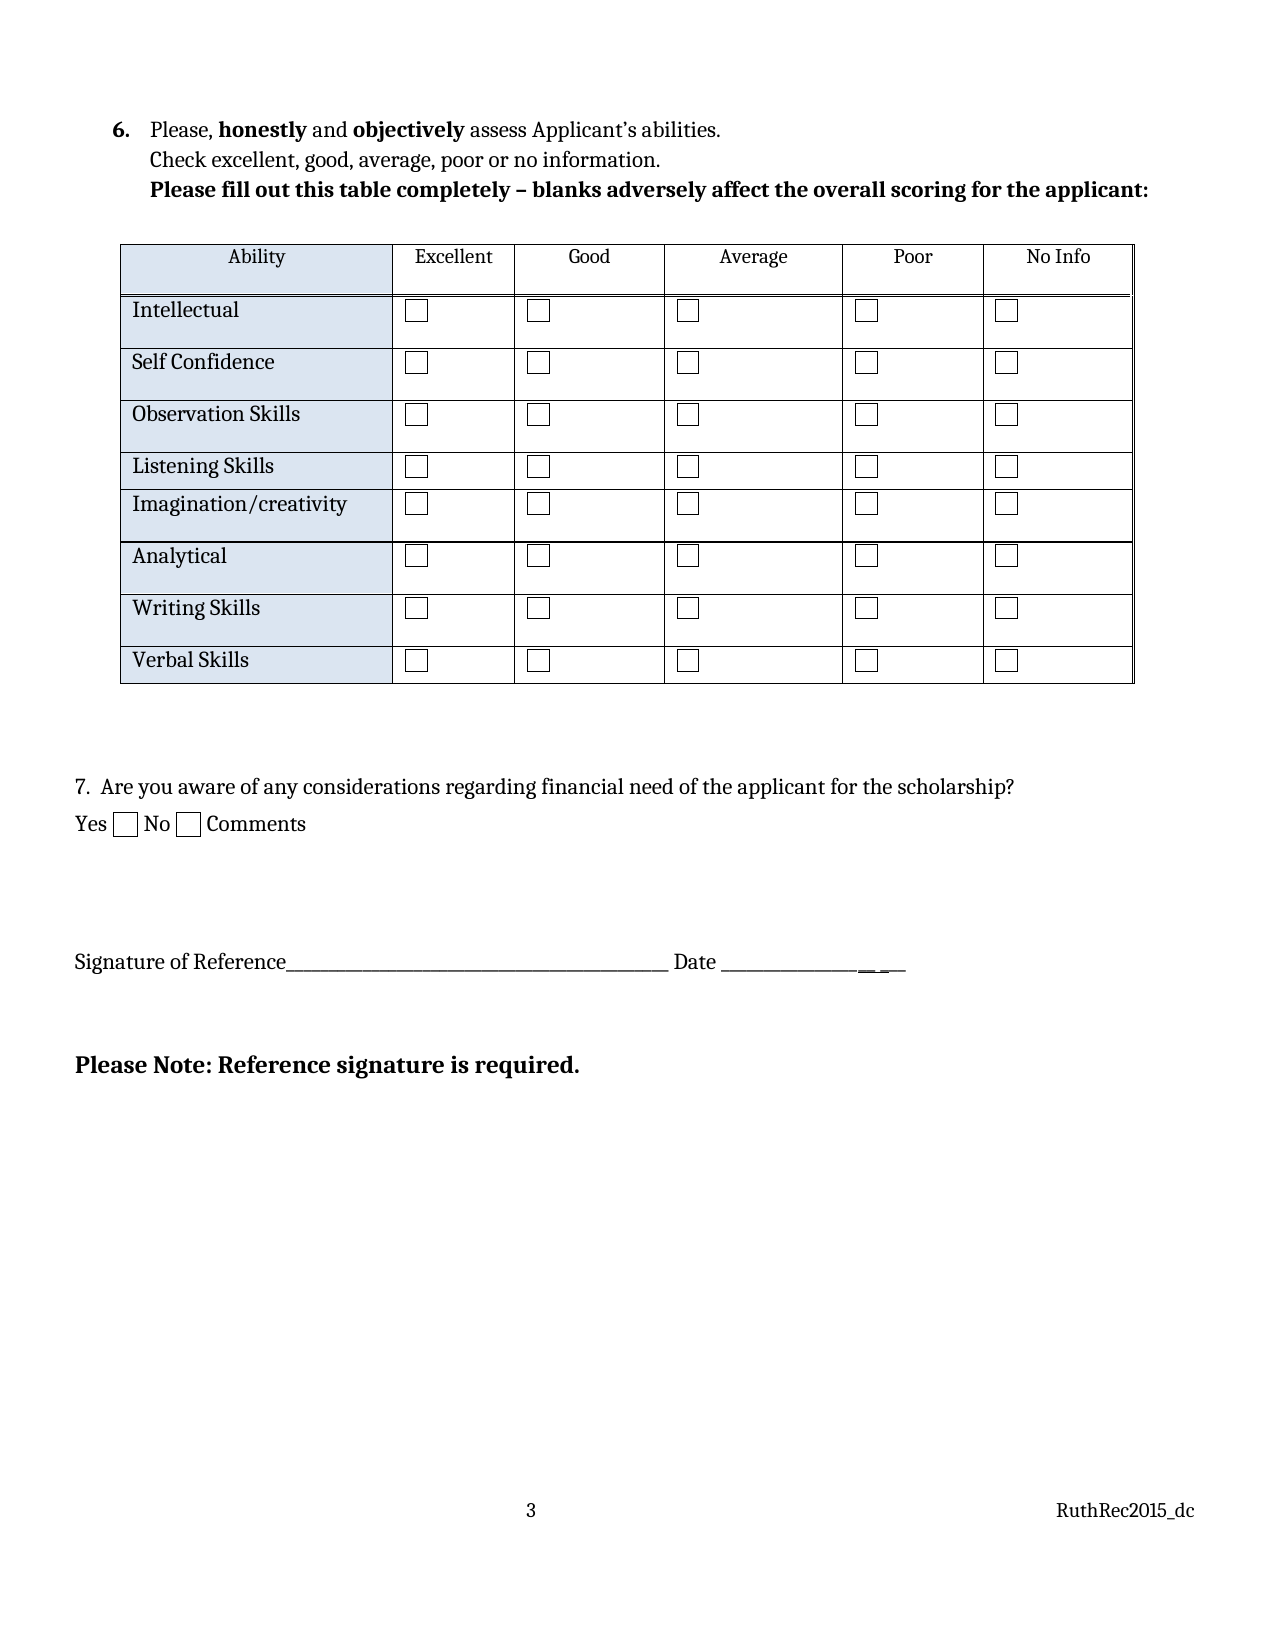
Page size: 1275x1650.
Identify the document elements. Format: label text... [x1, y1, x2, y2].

table_cell [515, 490, 664, 541]
table_cell [843, 543, 983, 593]
table_cell [393, 349, 514, 400]
table_cell [393, 490, 514, 541]
table_cell [665, 401, 842, 452]
table_cell [665, 595, 842, 646]
table_cell [665, 297, 842, 348]
table_cell [515, 595, 664, 646]
table_cell [665, 349, 842, 400]
table_header Ability [121, 245, 392, 293]
text Yes No Comments [75, 811, 1200, 837]
table_cell Verbal Skills [121, 647, 392, 683]
table_cell [984, 490, 1132, 541]
table_header Poor [843, 245, 983, 293]
table_cell [515, 647, 664, 683]
table_cell [984, 401, 1132, 452]
table_cell [393, 543, 514, 593]
table_cell Self Confidence [121, 349, 392, 400]
table_cell [393, 647, 514, 683]
list Please, honestly and objectively assess Applicant’s abilities. Check excellent, good, average, poor or no information. [112, 117, 1200, 173]
table_cell [843, 349, 983, 400]
table_header No Info [984, 245, 1132, 293]
table_cell [843, 453, 983, 489]
table_cell [984, 647, 1132, 683]
text Signature of Reference_____________________________________________ Date __________________ ___ [75, 949, 1200, 976]
table_cell Writing Skills [121, 595, 392, 646]
table_cell Intellectual [121, 297, 392, 348]
table_cell [665, 490, 842, 541]
table_header Good [515, 245, 664, 293]
table_cell [984, 294, 1132, 348]
table_cell [843, 297, 983, 348]
table_cell Imagination/creativity [121, 490, 392, 541]
table_cell Observation Skills [121, 401, 392, 452]
table_cell Analytical [121, 543, 392, 593]
table_cell [515, 453, 664, 489]
table_cell [393, 453, 514, 489]
table_cell [515, 543, 664, 593]
table_header Average [665, 245, 842, 293]
table_cell [843, 647, 983, 683]
table_cell [984, 543, 1132, 593]
table_cell [665, 647, 842, 683]
table_cell [984, 595, 1132, 646]
table_header Excellent [393, 245, 514, 293]
table_cell [515, 401, 664, 452]
table_cell [393, 297, 514, 348]
table_cell [665, 543, 842, 593]
table_cell Listening Skills [121, 453, 392, 489]
table_cell [393, 595, 514, 646]
table_cell [843, 490, 983, 541]
table_cell [843, 595, 983, 646]
table_cell [843, 401, 983, 452]
table_cell [515, 349, 664, 400]
text 7. Are you aware of any considerations regarding financial need of the applicant for the scholarship? [75, 774, 1200, 801]
table_cell [984, 453, 1132, 489]
table_cell [984, 349, 1132, 400]
table_cell [665, 453, 842, 489]
table_cell [515, 297, 664, 348]
text Please Note: Reference signature is required. [75, 1051, 1200, 1080]
table_cell [393, 401, 514, 452]
list Please fill out this table completely – blanks adversely affect the overall scoring for the applicant: [150, 177, 1200, 203]
